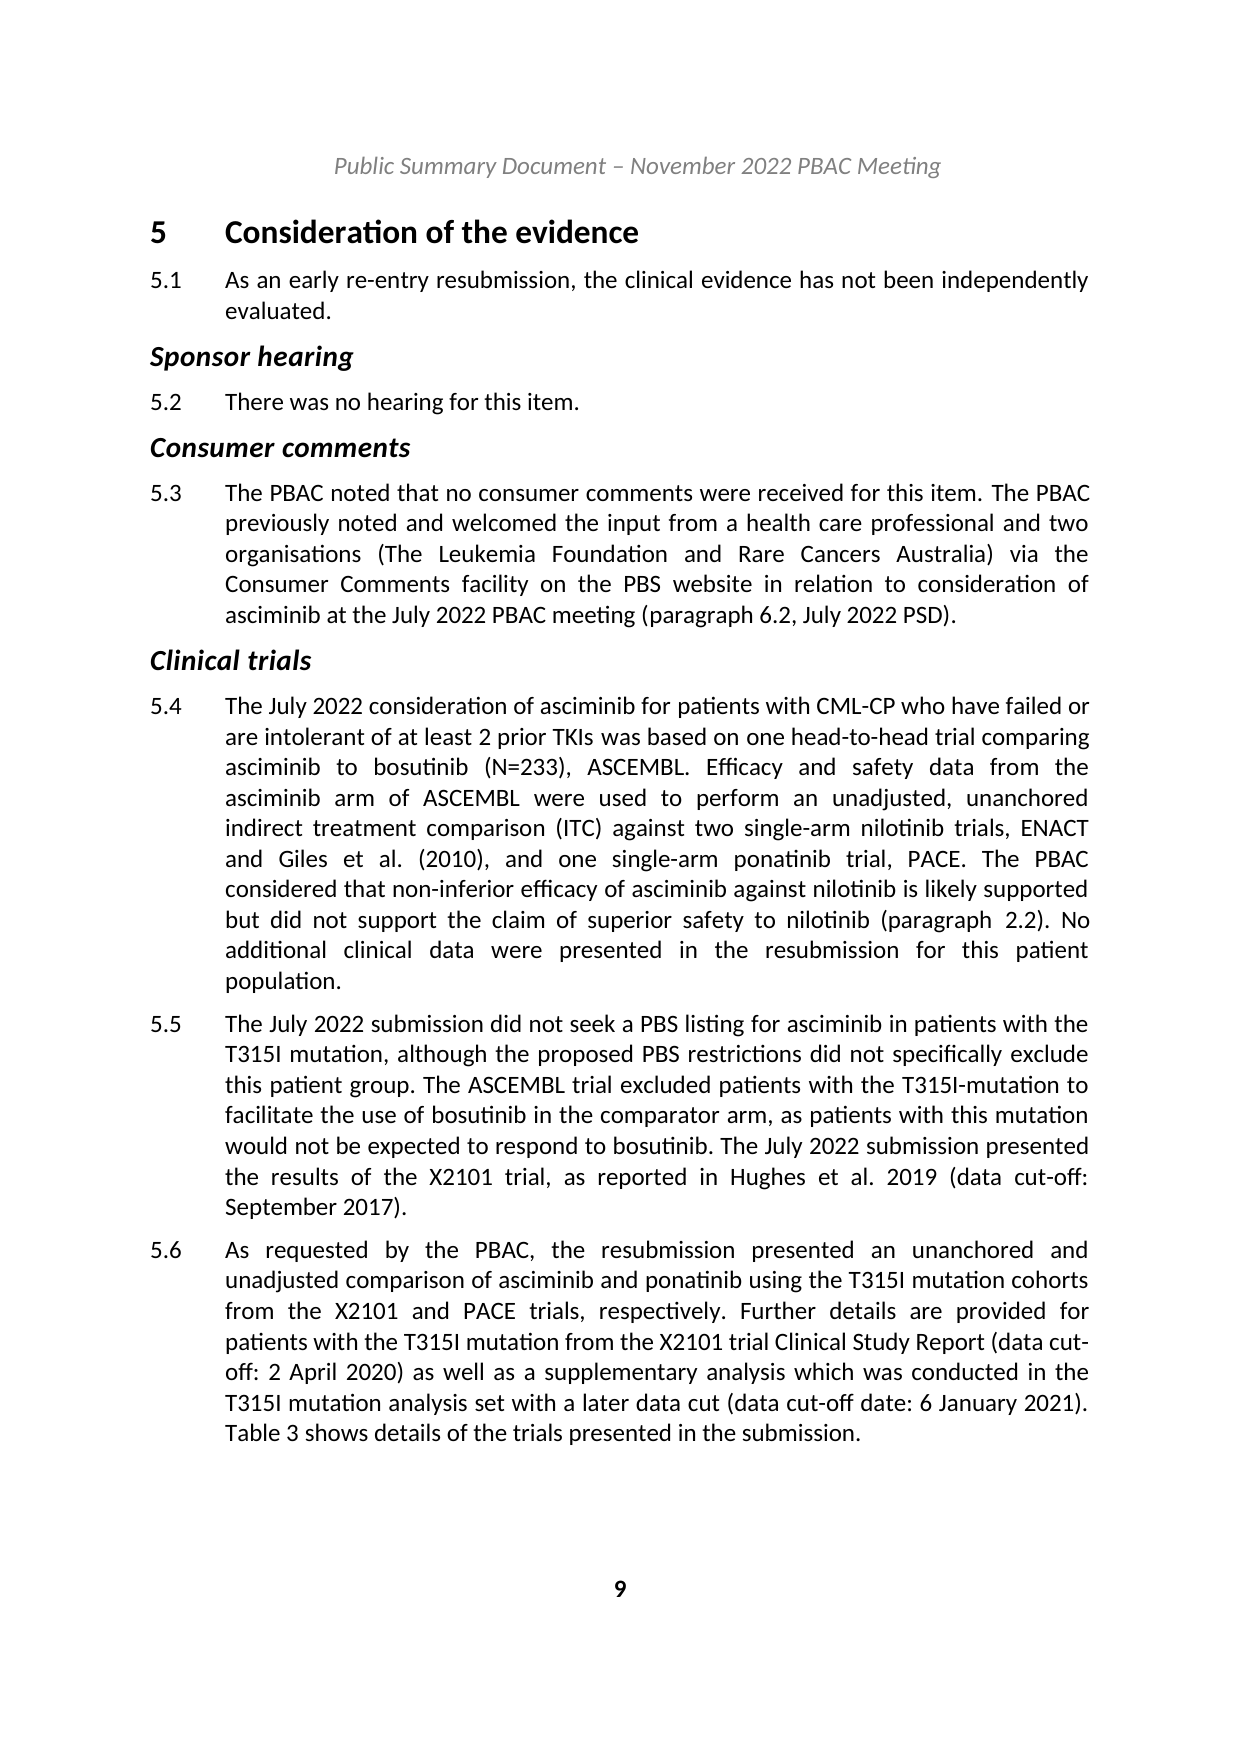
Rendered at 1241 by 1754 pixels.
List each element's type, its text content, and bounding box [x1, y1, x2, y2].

subtitle Consideration of the evidence [150, 211, 1090, 252]
text There was no hearing for this item. [150, 386, 1090, 416]
subtitle Clinical trials [150, 642, 1090, 678]
text As an early re-entry resubmission, the clinical evidence has not been independently evaluated. [150, 264, 1090, 325]
text The PBAC noted that no consumer comments were received for this item. The PBAC previously noted and welcomed the input from a health care professional and two organisations (The Leukemia Foundation and Rare Cancers Australia) via the Consumer Comments facility on the PBS website in relation to consideration of asciminib at the July 2022 PBAC meeting (paragraph 6.2, July 2022 PSD). [150, 477, 1090, 630]
text The July 2022 consideration of asciminib for patients with CML-CP who have failed or are intolerant of at least 2 prior TKIs was based on one head-to-head trial comparing asciminib to bosutinib (N=233), ASCEMBL. Efficacy and safety data from the asciminib arm of ASCEMBL were used to perform an unadjusted, unanchored indirect treatment comparison (ITC) against two single-arm nilotinib trials, ENACT and Giles et al. (2010), and one single-arm ponatinib trial, PACE. The PBAC considered that non-inferior efficacy of asciminib against nilotinib is likely supported but did not support the claim of superior safety to nilotinib (paragraph 2.2). No additional clinical data were presented in the resubmission for this patient population. [150, 690, 1090, 996]
subtitle Sponsor hearing [150, 338, 1090, 373]
subtitle Consumer comments [150, 429, 1090, 464]
text As requested by the PBAC, the resubmission presented an unanchored and unadjusted comparison of asciminib and ponatinib using the T315I mutation cohorts from the X2101 and PACE trials, respectively. Further details are provided for patients with the T315I mutation from the X2101 trial Clinical Study Report (data cut-off: 2 April 2020) as well as a supplementary analysis which was conducted in the T315I mutation analysis set with a later data cut (data cut-off date: 6 January 2021). Table 3 shows details of the trials presented in the submission. [150, 1234, 1090, 1448]
text The July 2022 submission did not seek a PBS listing for asciminib in patients with the T315I mutation, although the proposed PBS restrictions did not specifically exclude this patient group. The ASCEMBL trial excluded patients with the T315I-mutation to facilitate the use of bosutinib in the comparator arm, as patients with this mutation would not be expected to respond to bosutinib. The July 2022 submission presented the results of the X2101 trial, as reported in Hughes et al. 2019 (data cut-off: September 2017). [150, 1008, 1090, 1222]
